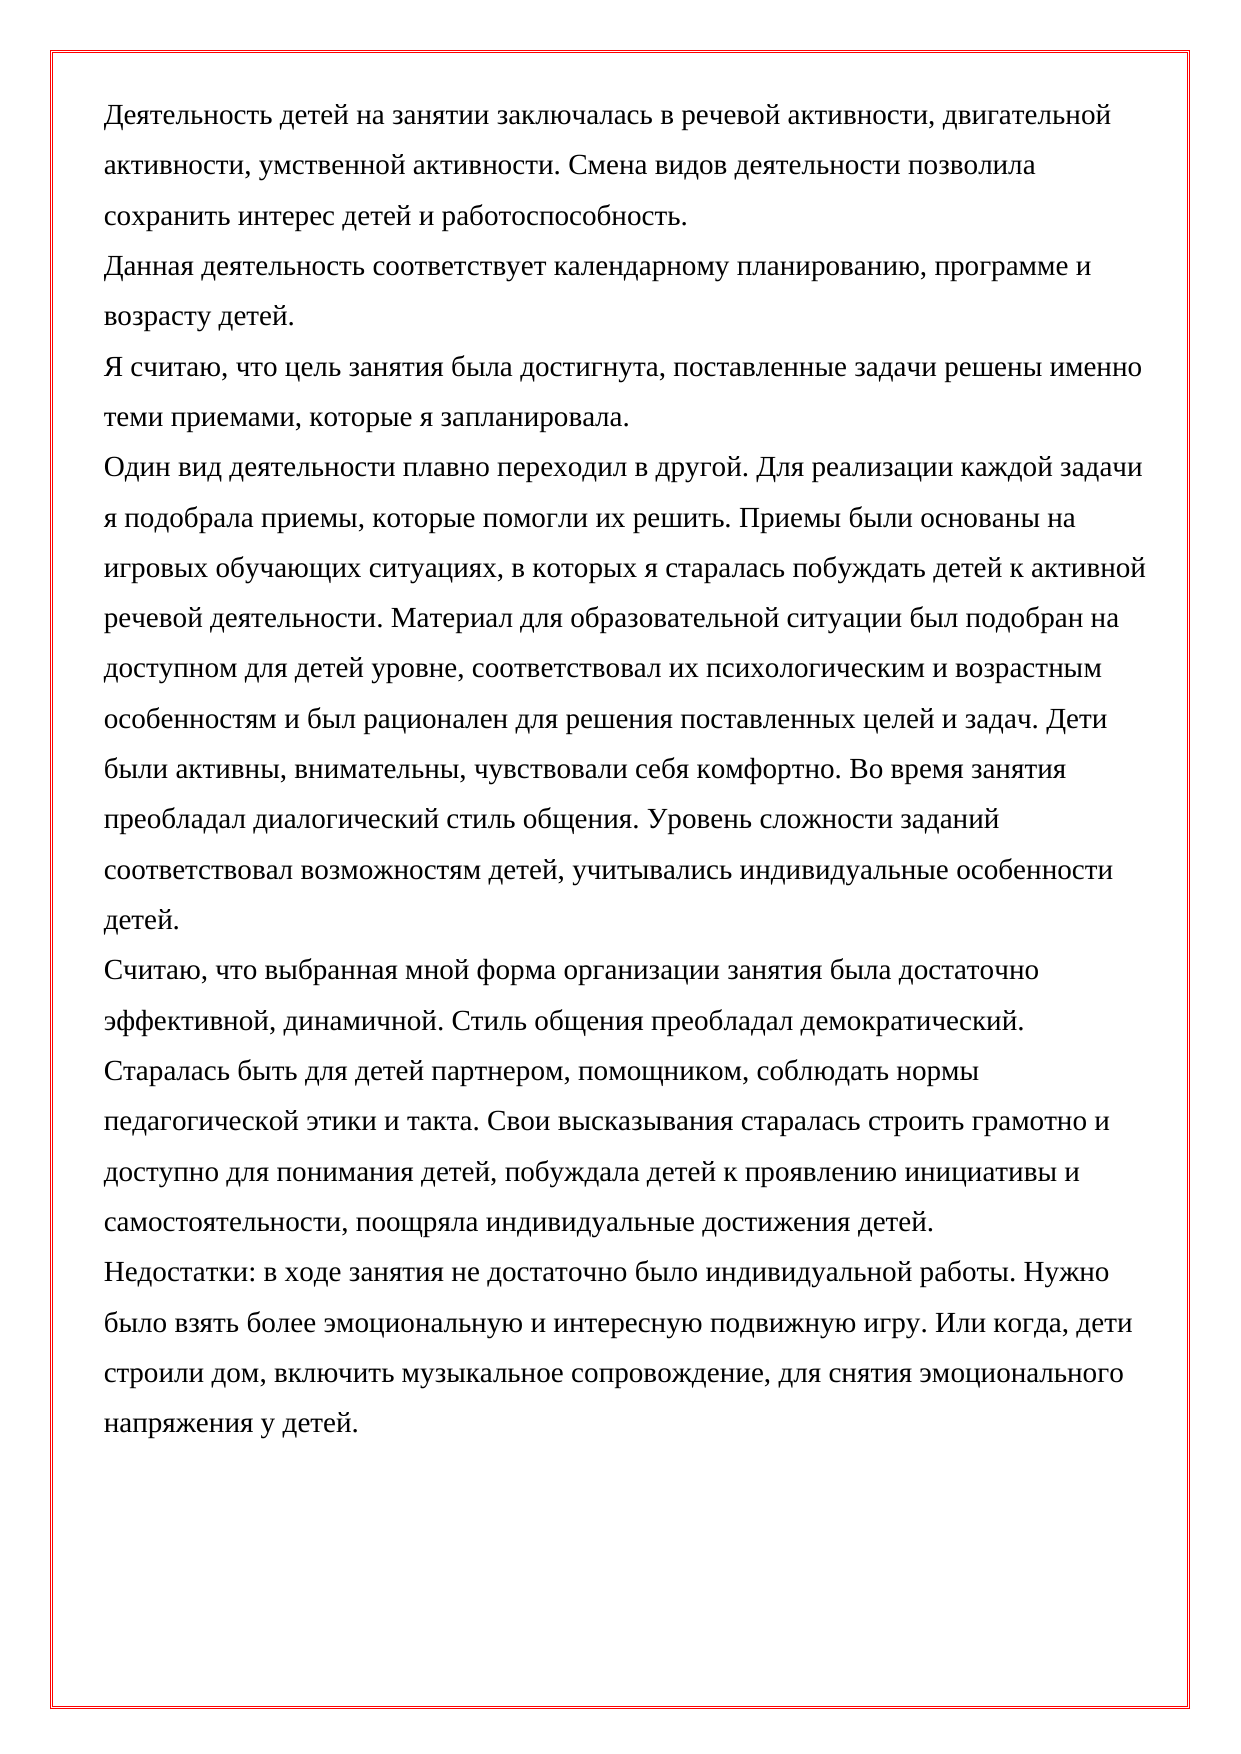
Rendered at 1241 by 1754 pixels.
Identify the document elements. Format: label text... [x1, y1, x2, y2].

text Деятельность детей на занятии заключалась в речевой активности, двигательной активности, умственной активности. Смена видов деятельности позволила сохранить интерес детей и работоспособность. Данная деятельность соответствует календарному планированию, программе и возрасту детей. Я считаю, что цель занятия была достигнута, поставленные задачи решены именно теми приемами, которые я запланировала. Один вид деятельности плавно переходил в другой. Для реализации каждой задачи я подобрала приемы, которые помогли их решить. Приемы были основаны на игровых обучающих ситуациях, в которых я старалась побуждать детей к активной речевой деятельности. Материал для образовательной ситуации был подобран на доступном для детей уровне, соответствовал их психологическим и возрастным особенностям и был рационален для решения поставленных целей и задач. Дети были активны, внимательны, чувствовали себя комфортно. Во время занятия преобладал диалогический стиль общения. Уровень сложности заданий соответствовал возможностям детей, учитывались индивидуальные особенности детей. Считаю, что выбранная мной форма организации занятия была достаточно эффективной, динамичной. Стиль общения преобладал демократический. Старалась быть для детей партнером, помощником, соблюдать нормы педагогической этики и такта. Свои высказывания старалась строить грамотно и доступно для понимания детей, побуждала детей к проявлению инициативы и самостоятельности, поощряла индивидуальные достижения детей. Недостатки: в ходе занятия не достаточно было индивидуальной работы. Нужно было взять более эмоциональную и интересную подвижную игру. Или когда, дети строили дом, включить музыкальное сопровождение, для снятия эмоционального напряжения у детей. [103, 97, 1152, 1439]
